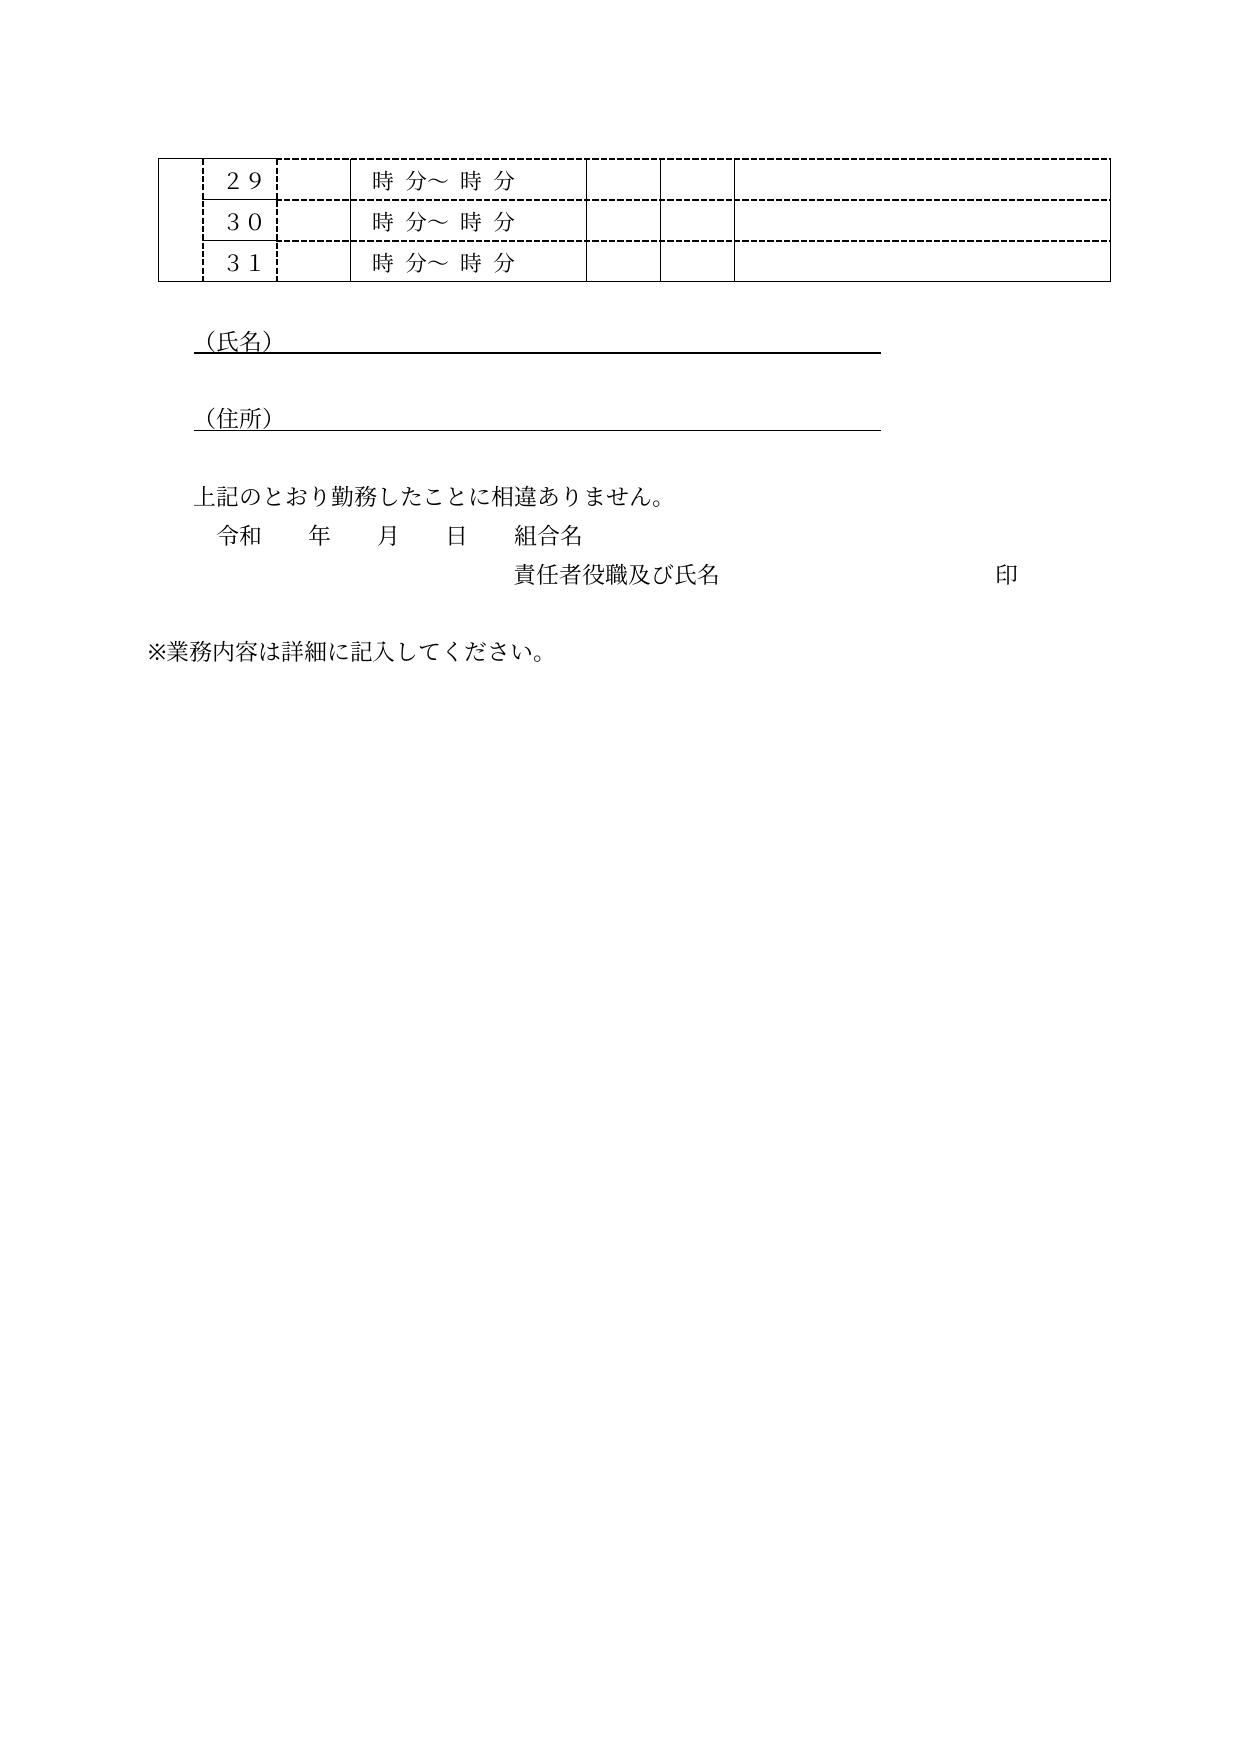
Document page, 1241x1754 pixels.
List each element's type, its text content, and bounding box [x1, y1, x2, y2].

table_cell 時 分～ 時 分 [351, 158, 586, 199]
table_cell 時 分～ 時 分 [351, 199, 586, 240]
table_cell ３１ [203, 241, 277, 281]
table_cell [735, 158, 1110, 199]
table_cell [277, 158, 350, 199]
text （住所） [148, 398, 1092, 437]
table_cell ３０ [203, 200, 277, 240]
text ※業務内容は詳細に記入してください。 [148, 632, 1092, 671]
table_cell [735, 199, 1110, 240]
text 上記のとおり勤務したことに相違ありません。 [148, 476, 1092, 515]
table_cell [587, 240, 660, 281]
text 令和 年 月 日 組合名 [148, 515, 1092, 554]
table_cell [587, 158, 660, 199]
table_cell [277, 199, 350, 240]
table_cell [661, 158, 734, 199]
table_cell [661, 199, 734, 240]
table_cell ２９ [203, 159, 277, 199]
table_cell 時 分～ 時 分 [351, 240, 586, 281]
table_cell [735, 240, 1110, 281]
table_cell [277, 240, 350, 281]
text （氏名） [148, 321, 1092, 360]
table_cell [587, 199, 660, 240]
text 責任者役職及び氏名 印 [148, 554, 1092, 593]
table_cell [661, 240, 734, 281]
